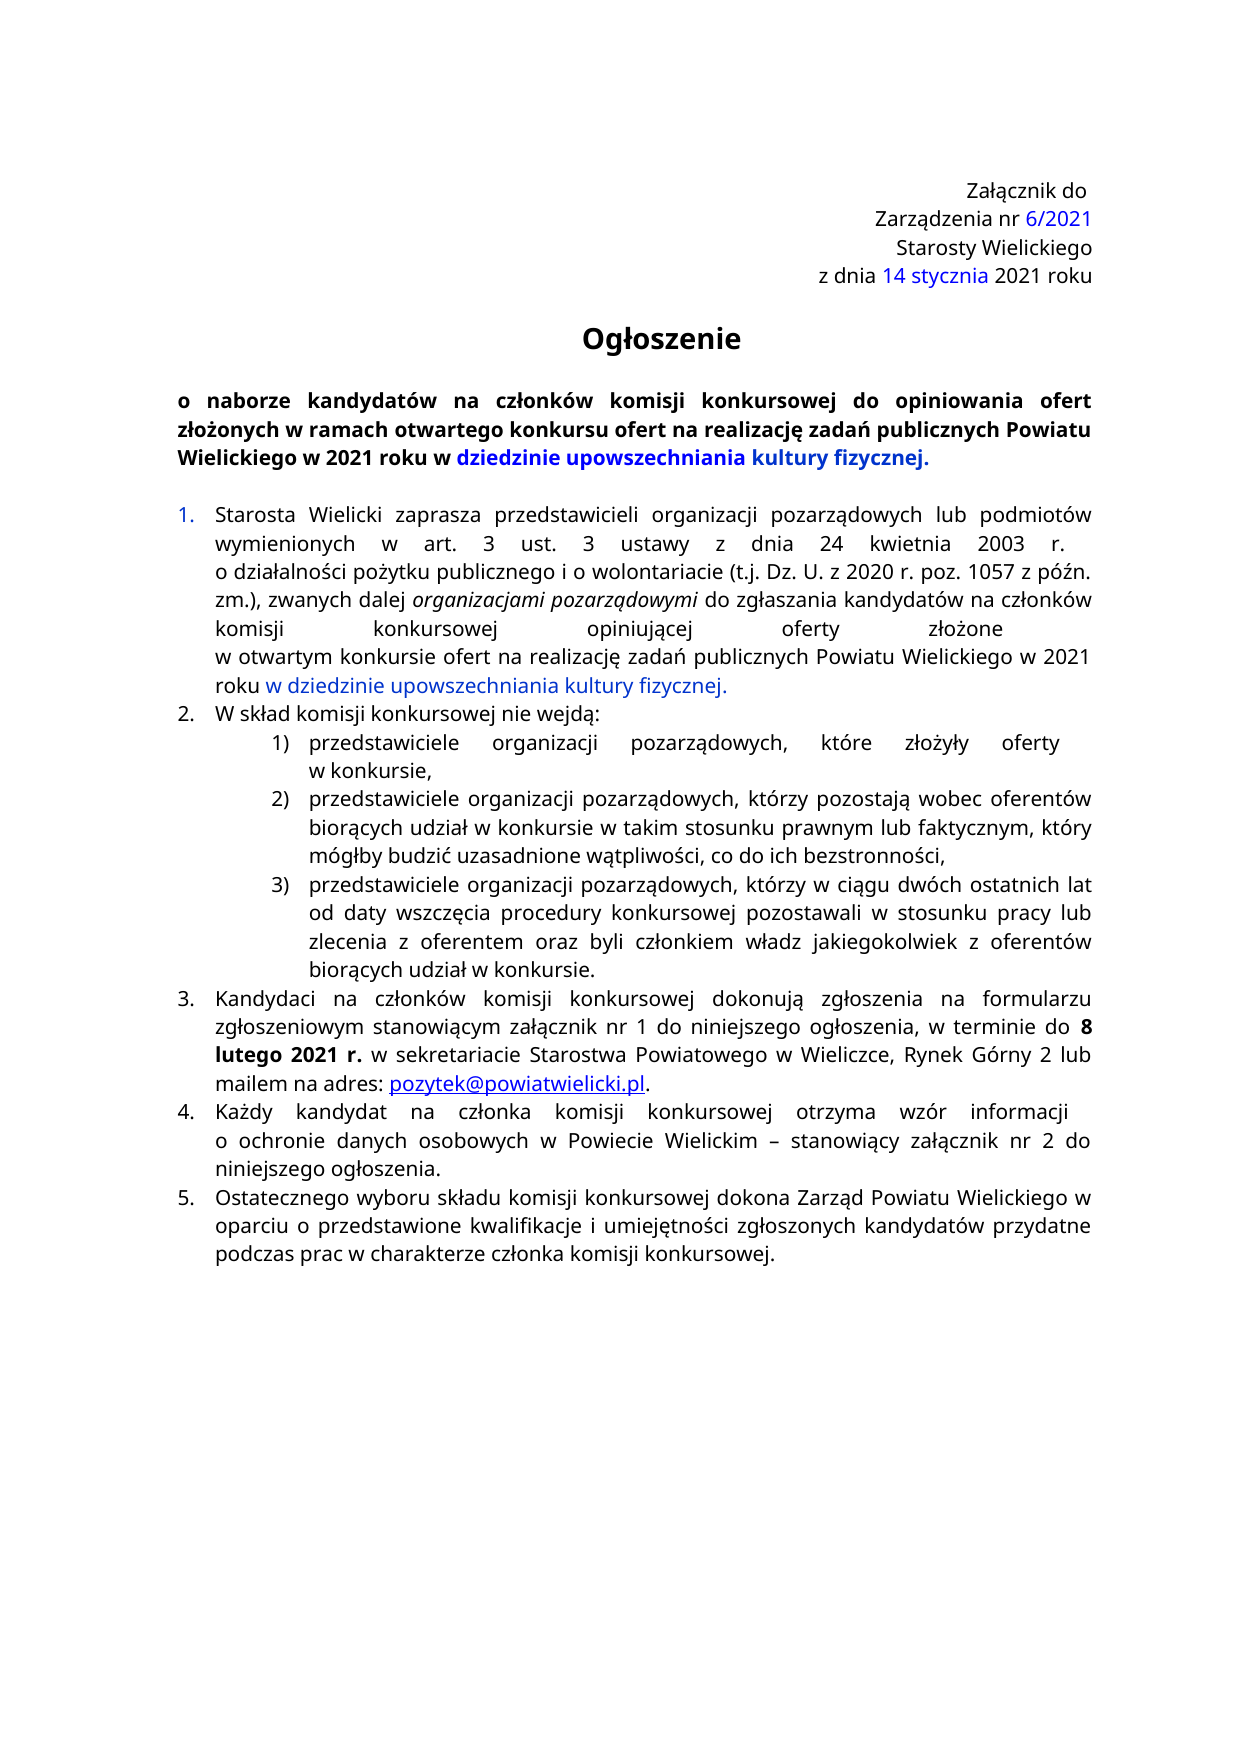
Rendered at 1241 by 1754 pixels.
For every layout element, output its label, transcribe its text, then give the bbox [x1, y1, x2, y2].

list przedstawiciele organizacji pozarządowych, które złożyły oferty w konkursie, [271, 728, 1092, 784]
list przedstawiciele organizacji pozarządowych, którzy pozostają wobec oferentów biorących udział w konkursie w takim stosunku prawnym lub faktycznym, który mógłby budzić uzasadnione wątpliwości, co do ich bezstronności, [271, 784, 1092, 870]
list przedstawiciele organizacji pozarządowych, którzy w ciągu dwóch ostatnich lat od daty wszczęcia procedury konkursowej pozostawali w stosunku pracy lub zlecenia z oferentem oraz byli członkiem władz jakiegokolwiek z oferentów biorących udział w konkursie. [271, 870, 1092, 984]
list Ostatecznego wyboru składu komisji konkursowej dokona Zarząd Powiatu Wielickiego w oparciu o przedstawione kwalifikacje i umiejętności zgłoszonych kandydatów przydatne podczas prac w charakterze członka komisji konkursowej. [177, 1183, 1092, 1268]
text z dnia 14 stycznia 2021 roku [207, 261, 1092, 290]
list Starosta Wielicki zaprasza przedstawicieli organizacji pozarządowych lub podmiotów wymienionych w art. 3 ust. 3 ustawy z dnia 24 kwietnia 2003 r. o działalności pożytku publicznego i o wolontariacie (t.j. Dz. U. z 2020 r. poz. 1057 z późn. zm.), zwanych dalej organizacjami pozarządowymi do zgłaszania kandydatów na członków komisji konkursowej opiniującej oferty złożone w otwartym konkursie ofert na realizację zadań publicznych Powiatu Wielickiego w 2021 roku w dziedzinie upowszechniania kultury fizycznej. [177, 500, 1092, 699]
text o naborze kandydatów na członków komisji konkursowej do opiniowania ofert złożonych w ramach otwartego konkursu ofert na realizację zadań publicznych Powiatu Wielickiego w 2021 roku w dziedzinie upowszechniania kultury fizycznej. [177, 386, 1092, 472]
text Starosty Wielickiego [207, 233, 1092, 261]
list Każdy kandydat na członka komisji konkursowej otrzyma wzór informacji o ochronie danych osobowych w Powiecie Wielickim – stanowiący załącznik nr 2 do niniejszego ogłoszenia. [177, 1097, 1092, 1183]
text Załącznik do Zarządzenia nr 6/2021 [207, 176, 1092, 233]
list Kandydaci na członków komisji konkursowej dokonują zgłoszenia na formularzu zgłoszeniowym stanowiącym załącznik nr 1 do niniejszego ogłoszenia, w terminie do 8 lutego 2021 r. w sekretariacie Starostwa Powiatowego w Wieliczce, Rynek Górny 2 lub mailem na adres: pozytek@powiatwielicki.pl. [177, 984, 1092, 1097]
text Ogłoszenie [207, 318, 1092, 358]
list W skład komisji konkursowej nie wejdą: [177, 699, 1092, 728]
